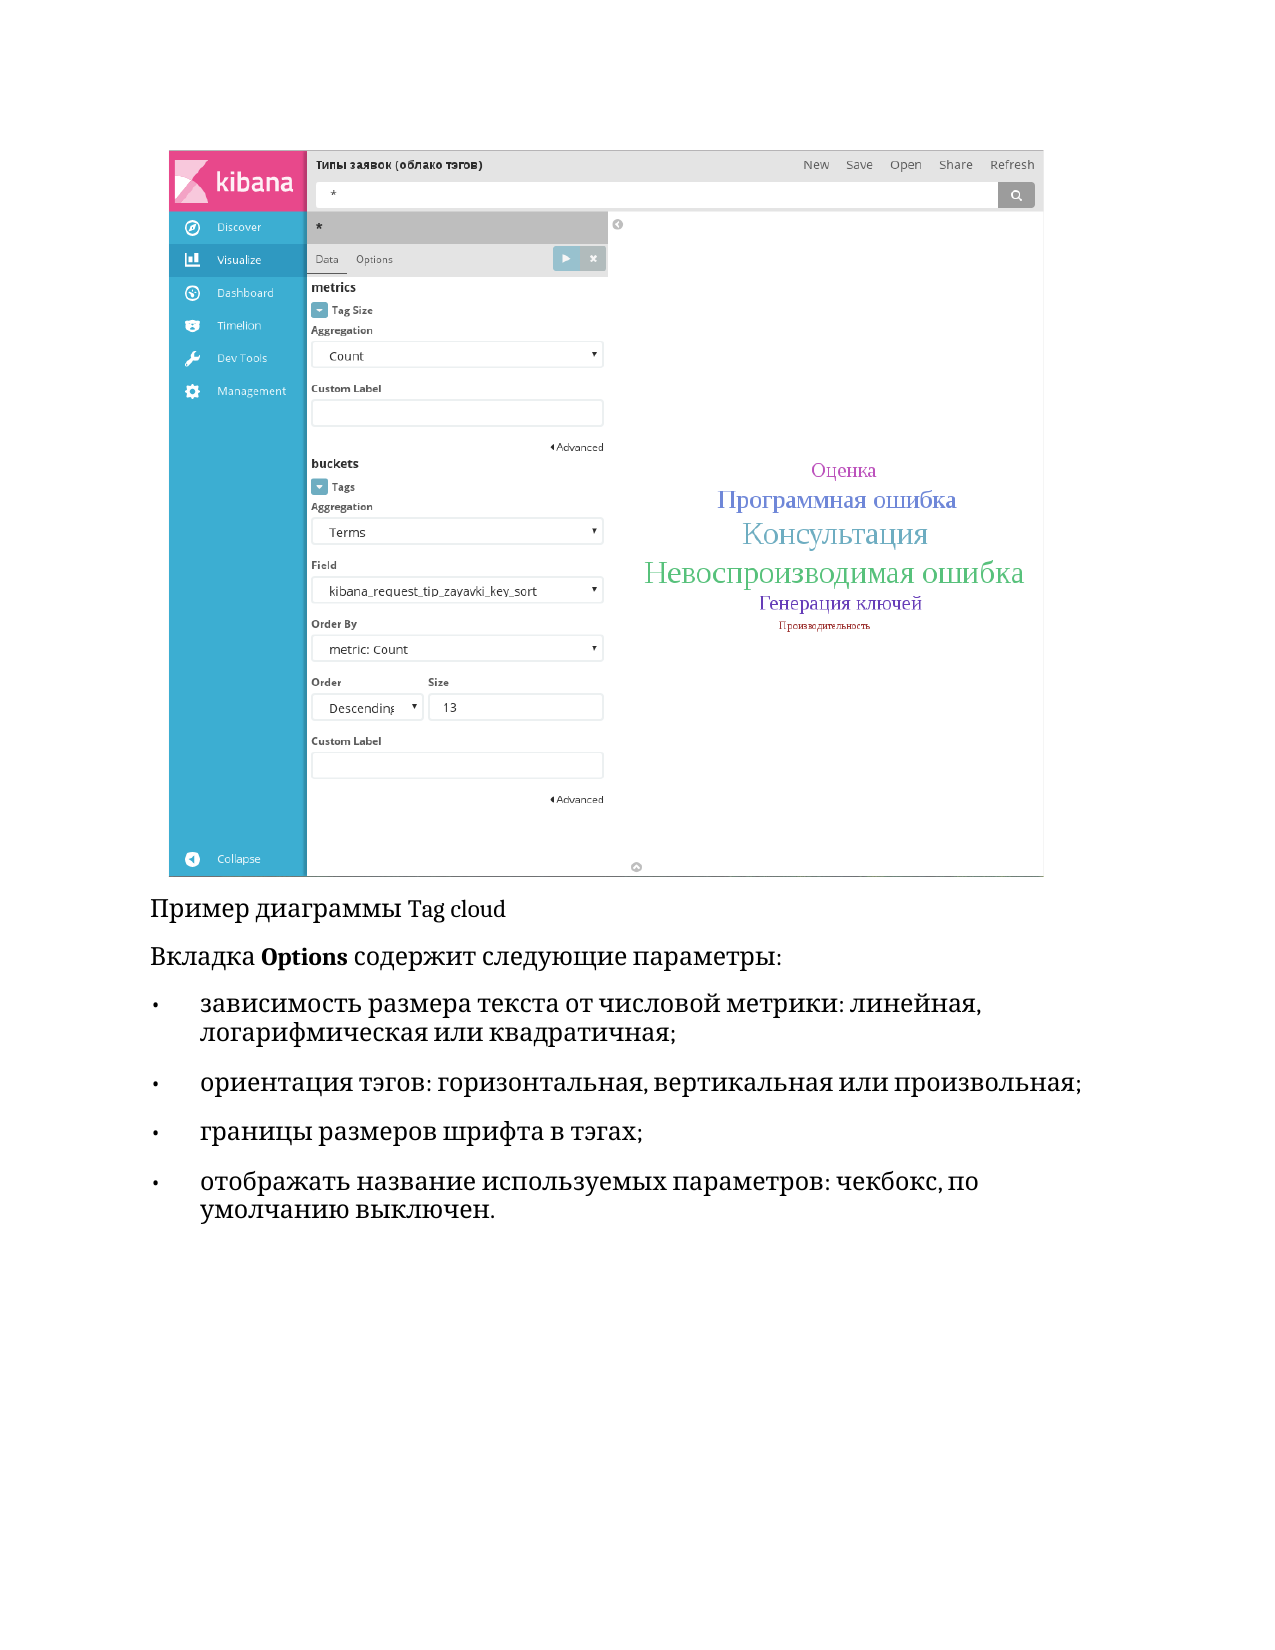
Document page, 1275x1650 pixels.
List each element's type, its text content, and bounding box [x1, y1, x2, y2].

list границы размеров шрифта в тэгах; [150, 1118, 1125, 1147]
text Вкладка Options содержит следующие параметры: [150, 943, 1125, 971]
picture [168, 150, 1044, 877]
text Пример диаграммы Tag cloud [150, 895, 1125, 924]
list ориентация тэгов: горизонтальная, вертикальная или произвольная; [150, 1068, 1125, 1097]
list отображать название используемых параметров: чекбокс, по умолчанию выключен. [150, 1168, 1125, 1225]
list зависимость размера текста от числовой метрики: линейная, логарифмическая или квадратичная; [150, 990, 1125, 1048]
